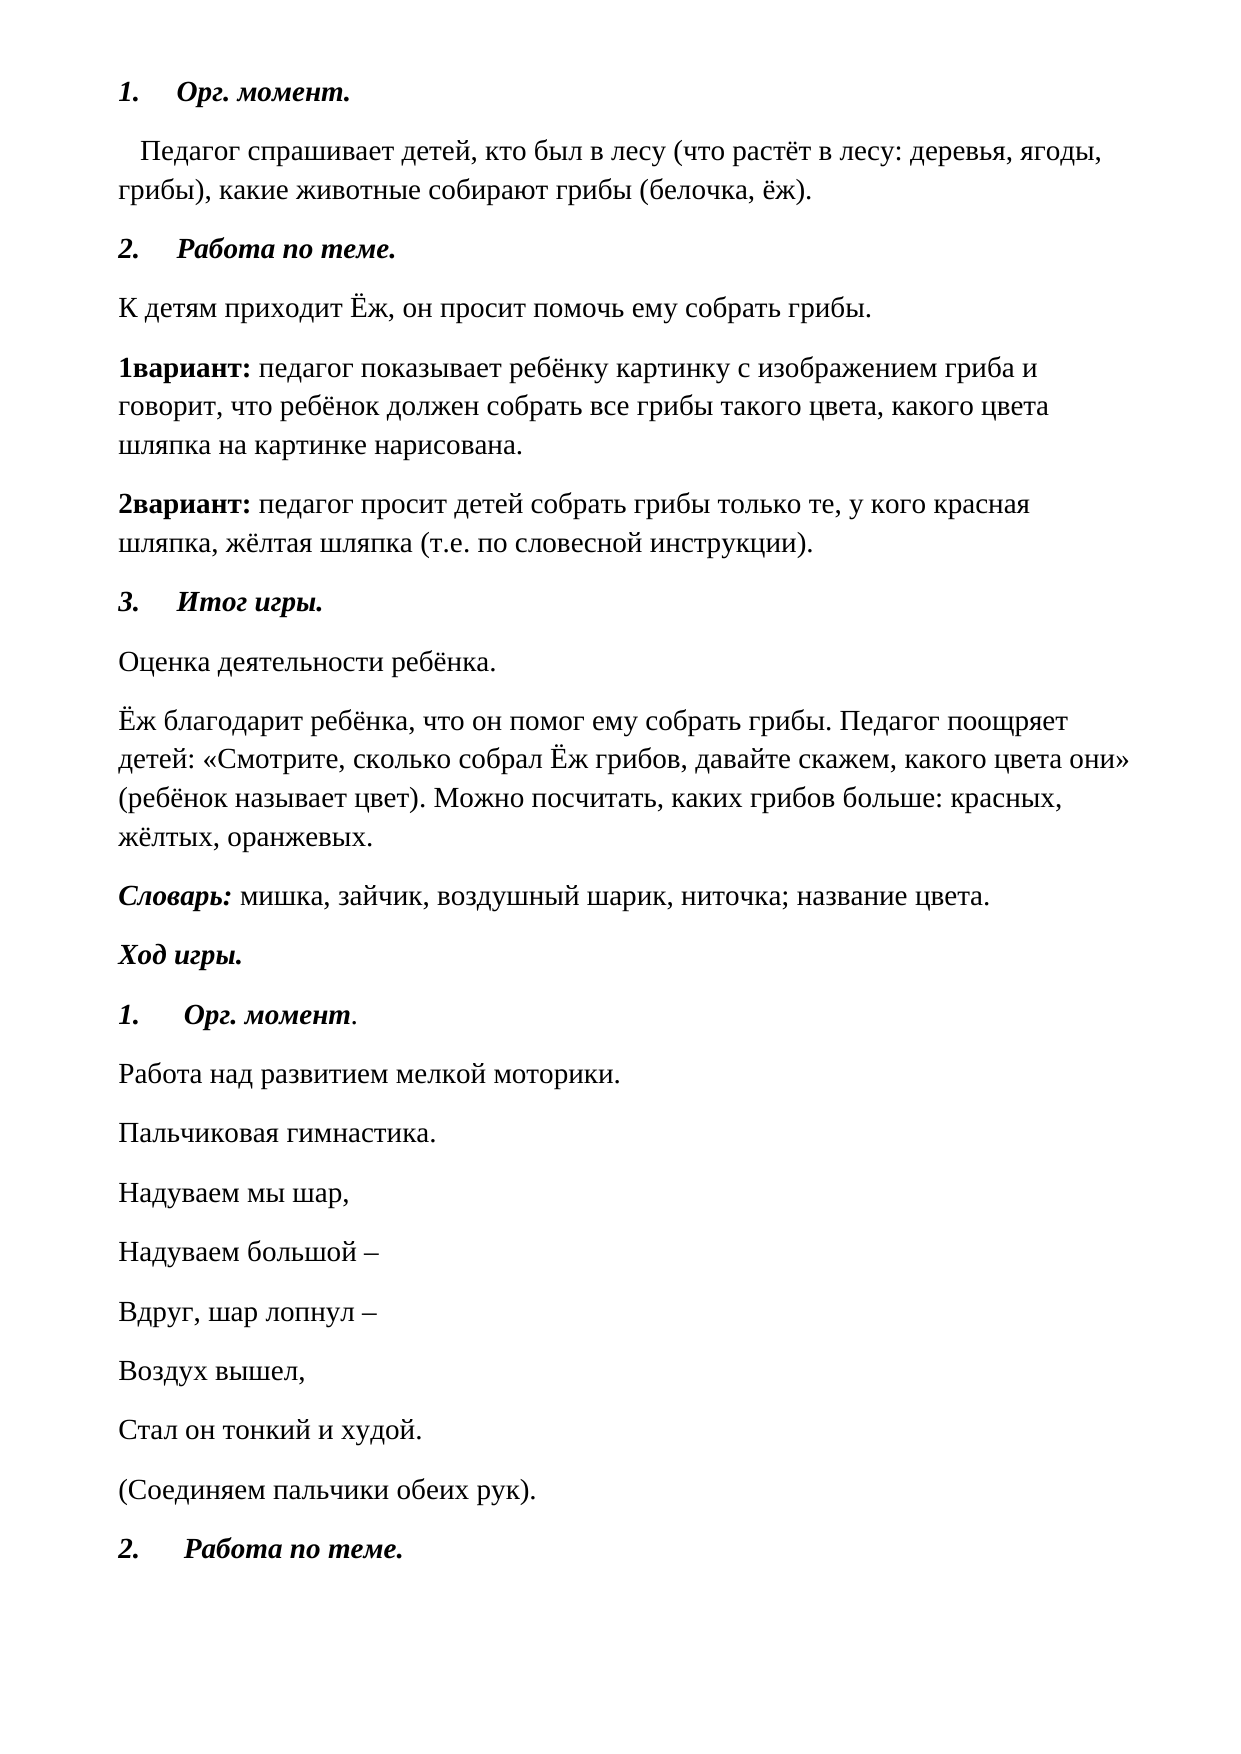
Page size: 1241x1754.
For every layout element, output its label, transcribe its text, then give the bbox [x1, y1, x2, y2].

text Работа над развитием мелкой моторики. [118, 1056, 1137, 1090]
text Воздух вышел, [118, 1353, 1137, 1387]
text Надуваем мы шар, [118, 1175, 1137, 1208]
text Стал он тонкий и худой. [118, 1412, 1137, 1446]
text К детям приходит Ёж, он просит помочь ему собрать грибы. [118, 291, 1137, 324]
text Ёж благодарит ребёнка, что он помог ему собрать грибы. Педагог поощряет детей: «Смотрите, сколько собрал Ёж грибов, давайте скажем, какого цвета они» (ребёнок называет цвет). Можно посчитать, каких грибов больше: красных, жёлтых, оранжевых. [118, 703, 1137, 852]
text 2. Работа по теме. [118, 1531, 1137, 1565]
text 2вариант: педагог просит детей собрать грибы только те, у кого красная шляпка, жёлтая шляпка (т.е. по словесной инструкции). [118, 486, 1137, 558]
text 2. Работа по теме. [118, 231, 1137, 265]
text Ход игры. [118, 937, 1137, 971]
text Вдруг, шар лопнул – [118, 1294, 1137, 1327]
text Пальчиковая гимнастика. [118, 1116, 1137, 1149]
text 3. Итог игры. [118, 584, 1137, 618]
text 1. Орг. момент. [118, 74, 1137, 107]
text (Соединяем пальчики обеих рук). [118, 1472, 1137, 1505]
text Оценка деятельности ребёнка. [118, 644, 1137, 677]
text 1вариант: педагог показывает ребёнку картинку с изображением гриба и говорит, что ребёнок должен собрать все грибы такого цвета, какого цвета шляпка на картинке нарисована. [118, 350, 1137, 461]
text 1. Орг. момент. [118, 997, 1137, 1030]
text Словарь: мишка, зайчик, воздушный шарик, ниточка; название цвета. [118, 878, 1137, 912]
text Педагог спрашивает детей, кто был в лесу (что растёт в лесу: деревья, ягоды, грибы), какие животные собирают грибы (белочка, ёж). [118, 133, 1137, 205]
text Надуваем большой – [118, 1234, 1137, 1268]
